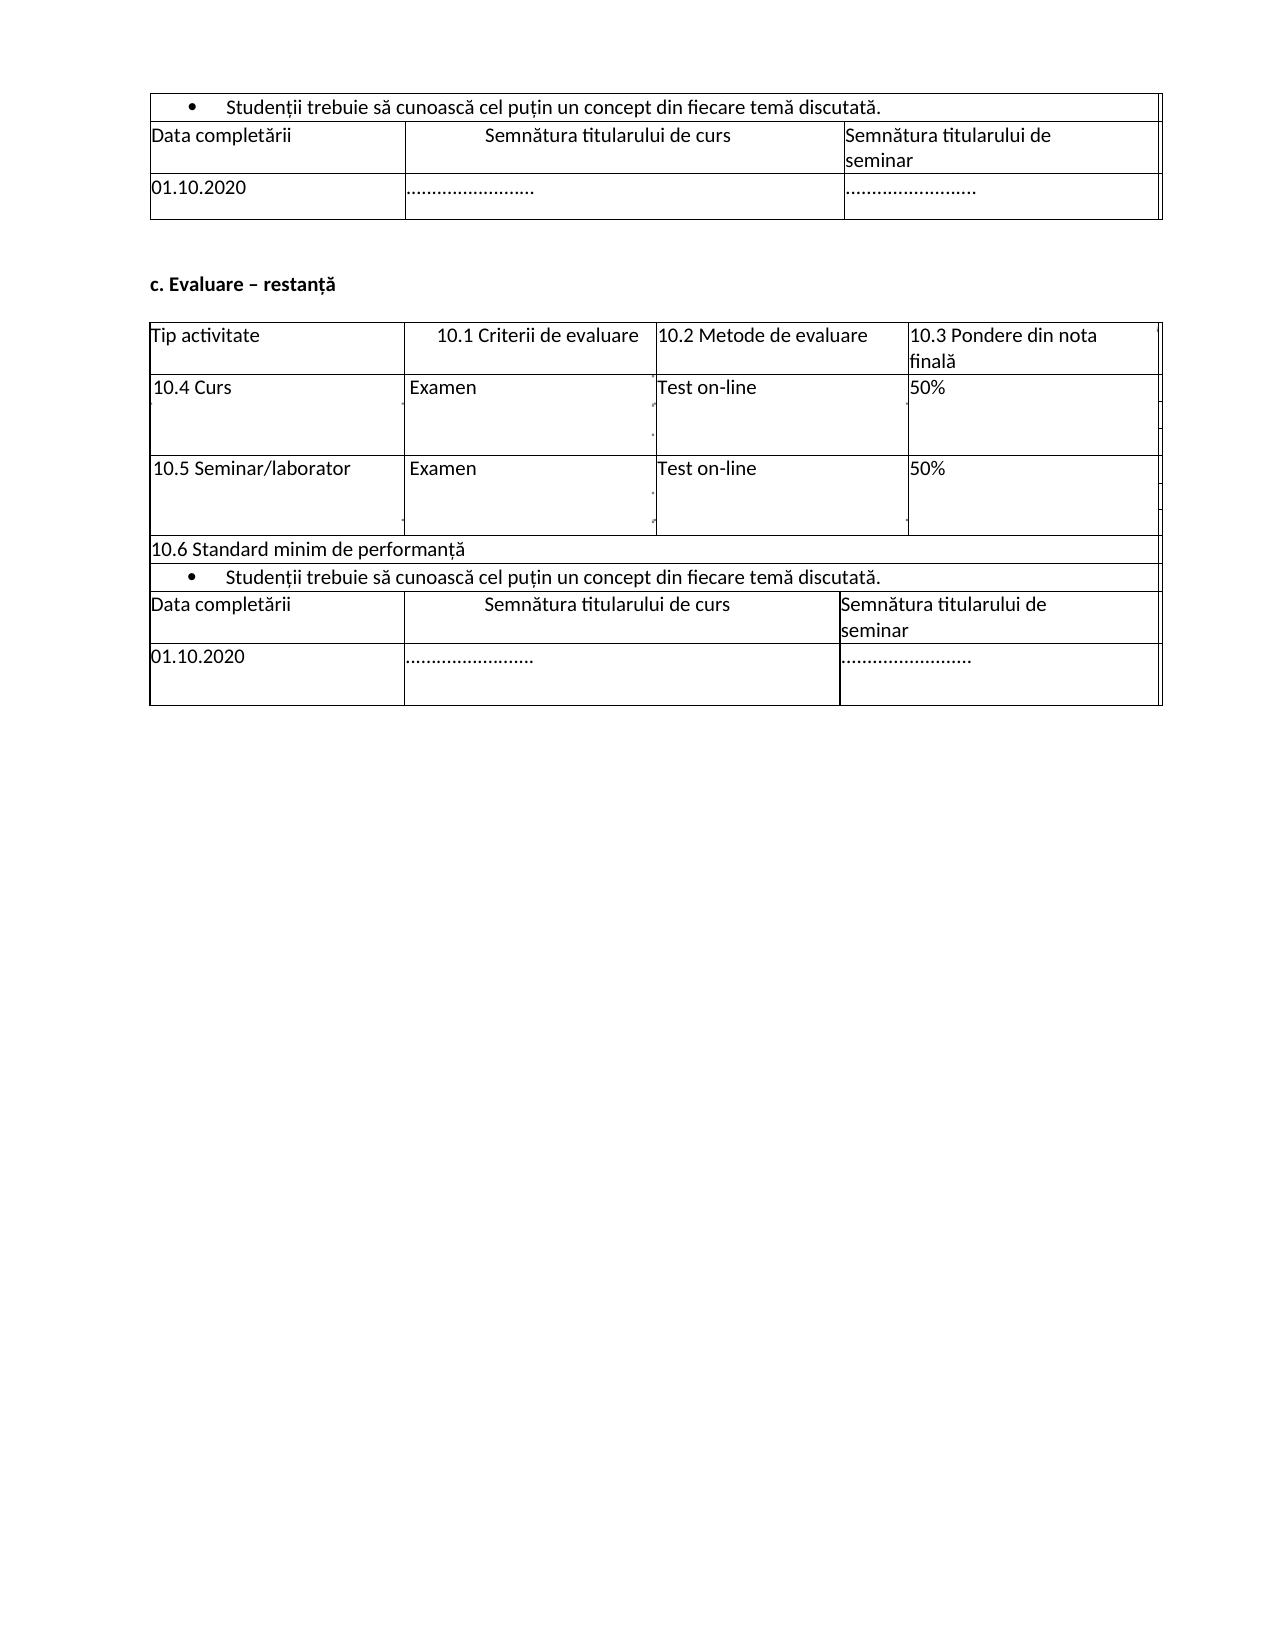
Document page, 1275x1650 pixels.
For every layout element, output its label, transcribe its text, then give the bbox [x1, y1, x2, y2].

table_cell Data completării [151, 592, 404, 642]
table_cell Studenții trebuie să cunoască cel puțin un concept din fiecare temă discutată. [151, 94, 1158, 121]
table_cell Semnătura titularului de curs [406, 122, 844, 173]
table_cell ......................... [406, 174, 844, 219]
table_cell Examen [405, 456, 656, 535]
table_header Tip activitate [151, 323, 404, 373]
table_cell 10.5 Seminar/laborator [151, 456, 404, 535]
table_header 10.3 Pondere din nota finală [909, 323, 1158, 373]
table_cell Studenții trebuie să cunoască cel puțin un concept din fiecare temă discutată. [151, 564, 1158, 591]
table_cell 50% [909, 456, 1158, 535]
table_cell 10.4 Curs [151, 375, 404, 454]
table_header 10.1 Criterii de evaluare [405, 323, 656, 373]
table_cell Semnătura titularului de seminar [845, 122, 1158, 173]
table_cell ......................... [845, 174, 1158, 219]
table_cell Data completării [151, 122, 405, 173]
table_cell Semnătura titularului de curs [405, 592, 839, 642]
table_cell 01.10.2020 [151, 644, 404, 705]
table_cell ......................... [405, 644, 839, 705]
table_cell Test on-line [657, 375, 908, 454]
table_header 10.2 Metode de evaluare [657, 323, 908, 373]
table_cell Examen [405, 375, 656, 454]
table_cell Test on-line [657, 456, 908, 535]
table_cell 50% [909, 375, 1158, 454]
table_cell 10.6 Standard minim de performanţă [151, 536, 1158, 563]
table_cell Semnătura titularului de seminar [841, 592, 1158, 642]
table_cell 01.10.2020 [151, 174, 405, 219]
table_cell ......................... [841, 644, 1158, 705]
text c. Evaluare – restanţă [150, 271, 1158, 296]
